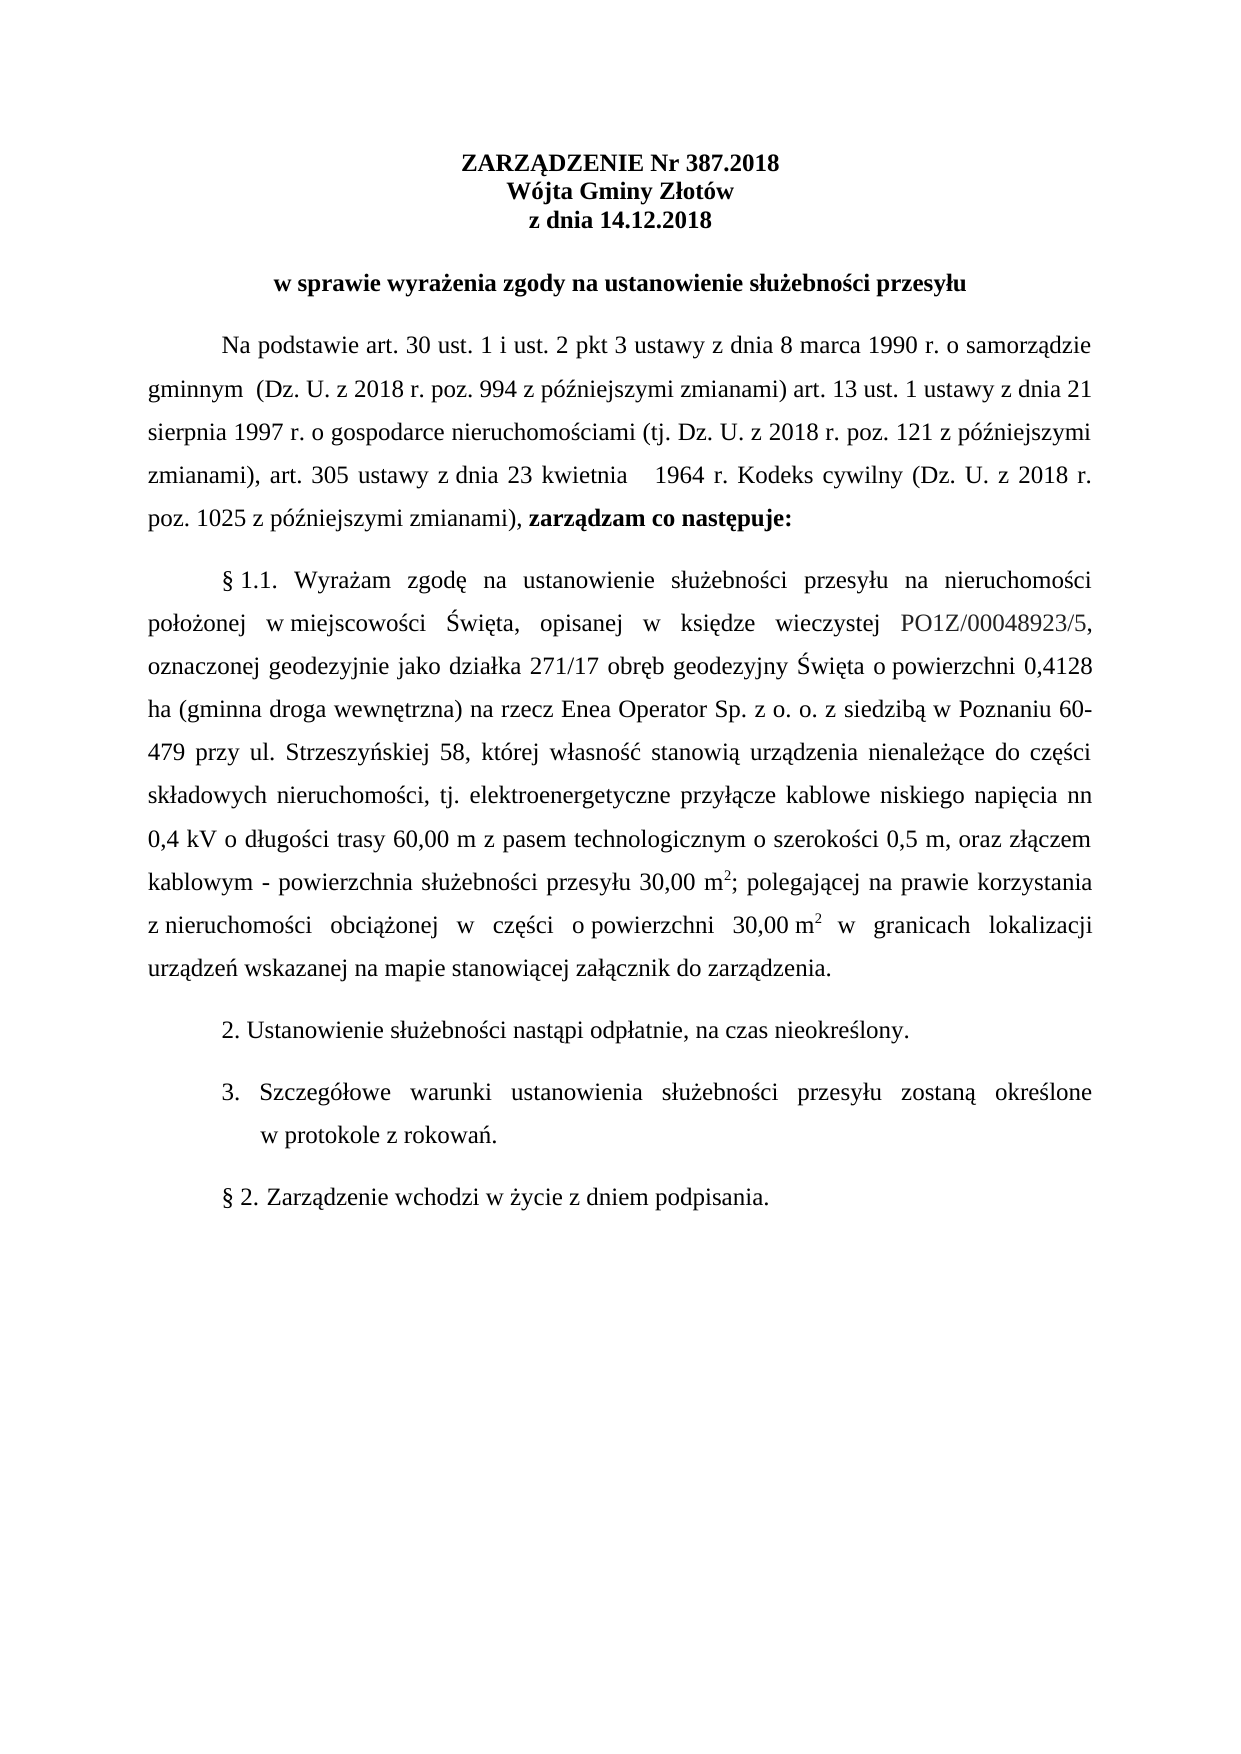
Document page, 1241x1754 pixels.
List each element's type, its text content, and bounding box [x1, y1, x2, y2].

text Wójta Gminy Złotów [148, 176, 1093, 205]
text § 2. Zarządzenie wchodzi w życie z dniem podpisania. [221, 1182, 1093, 1211]
text 3. Szczegółowe warunki ustanowienia służebności przesyłu zostaną określone w protokole z rokowań. [221, 1077, 1093, 1149]
text 2. Ustanowienie służebności nastąpi odpłatnie, na czas nieokreślony. [148, 1015, 1093, 1044]
text Na podstawie art. 30 ust. 1 i ust. 2 pkt 3 ustawy z dnia 8 marca 1990 r. o samorządzie gminnym (Dz. U. z 2018 r. poz. 994 z późniejszymi zmianami) art. 13 ust. 1 ustawy z dnia 21 sierpnia 1997 r. o gospodarce nieruchomościami (tj. Dz. U. z 2018 r. poz. 121 z późniejszymi zmianami), art. 305 ustawy z dnia 23 kwietnia 1964 r. Kodeks cywilny (Dz. U. z 2018 r. poz. 1025 z późniejszymi zmianami), zarządzam co następuje: [148, 331, 1093, 532]
text z dnia 14.12.2018 [148, 205, 1093, 234]
text w sprawie wyrażenia zgody na ustanowienie służebności przesyłu [148, 268, 1093, 297]
text § 1.1. Wyrażam zgodę na ustanowienie służebności przesyłu na nieruchomości położonej w miejscowości , opisanej w księdze wieczystej PO1Z/00048923/5, oznaczonej geodezyjnie jako działka 271/17 obręb geodezyjny o powierzchni 0,4128 ha (gminna droga wewnętrzna) na rzecz Enea Operator Sp. z o. o. z siedzibą w Poznaniu 60-479 przy ul. Strzeszyńskiej 58, której własność stanowią urządzenia nienależące do części składowych nieruchomości, tj. elektroenergetyczne przyłącze kablowe niskiego napięcia nn 0,4 kV o długości trasy 60,00 m z pasem technologicznym o szerokości 0,5 m, oraz złączem kablowym - powierzchnia służebności przesyłu 30,00 m2; polegającej na prawie korzystania z nieruchomości obciążonej w części o powierzchni 30,00 m2 w granicach lokalizacji urządzeń wskazanej na mapie stanowiącej załącznik do zarządzenia. [148, 565, 1093, 982]
text ZARZĄDZENIE Nr 387.2018 [148, 148, 1093, 176]
